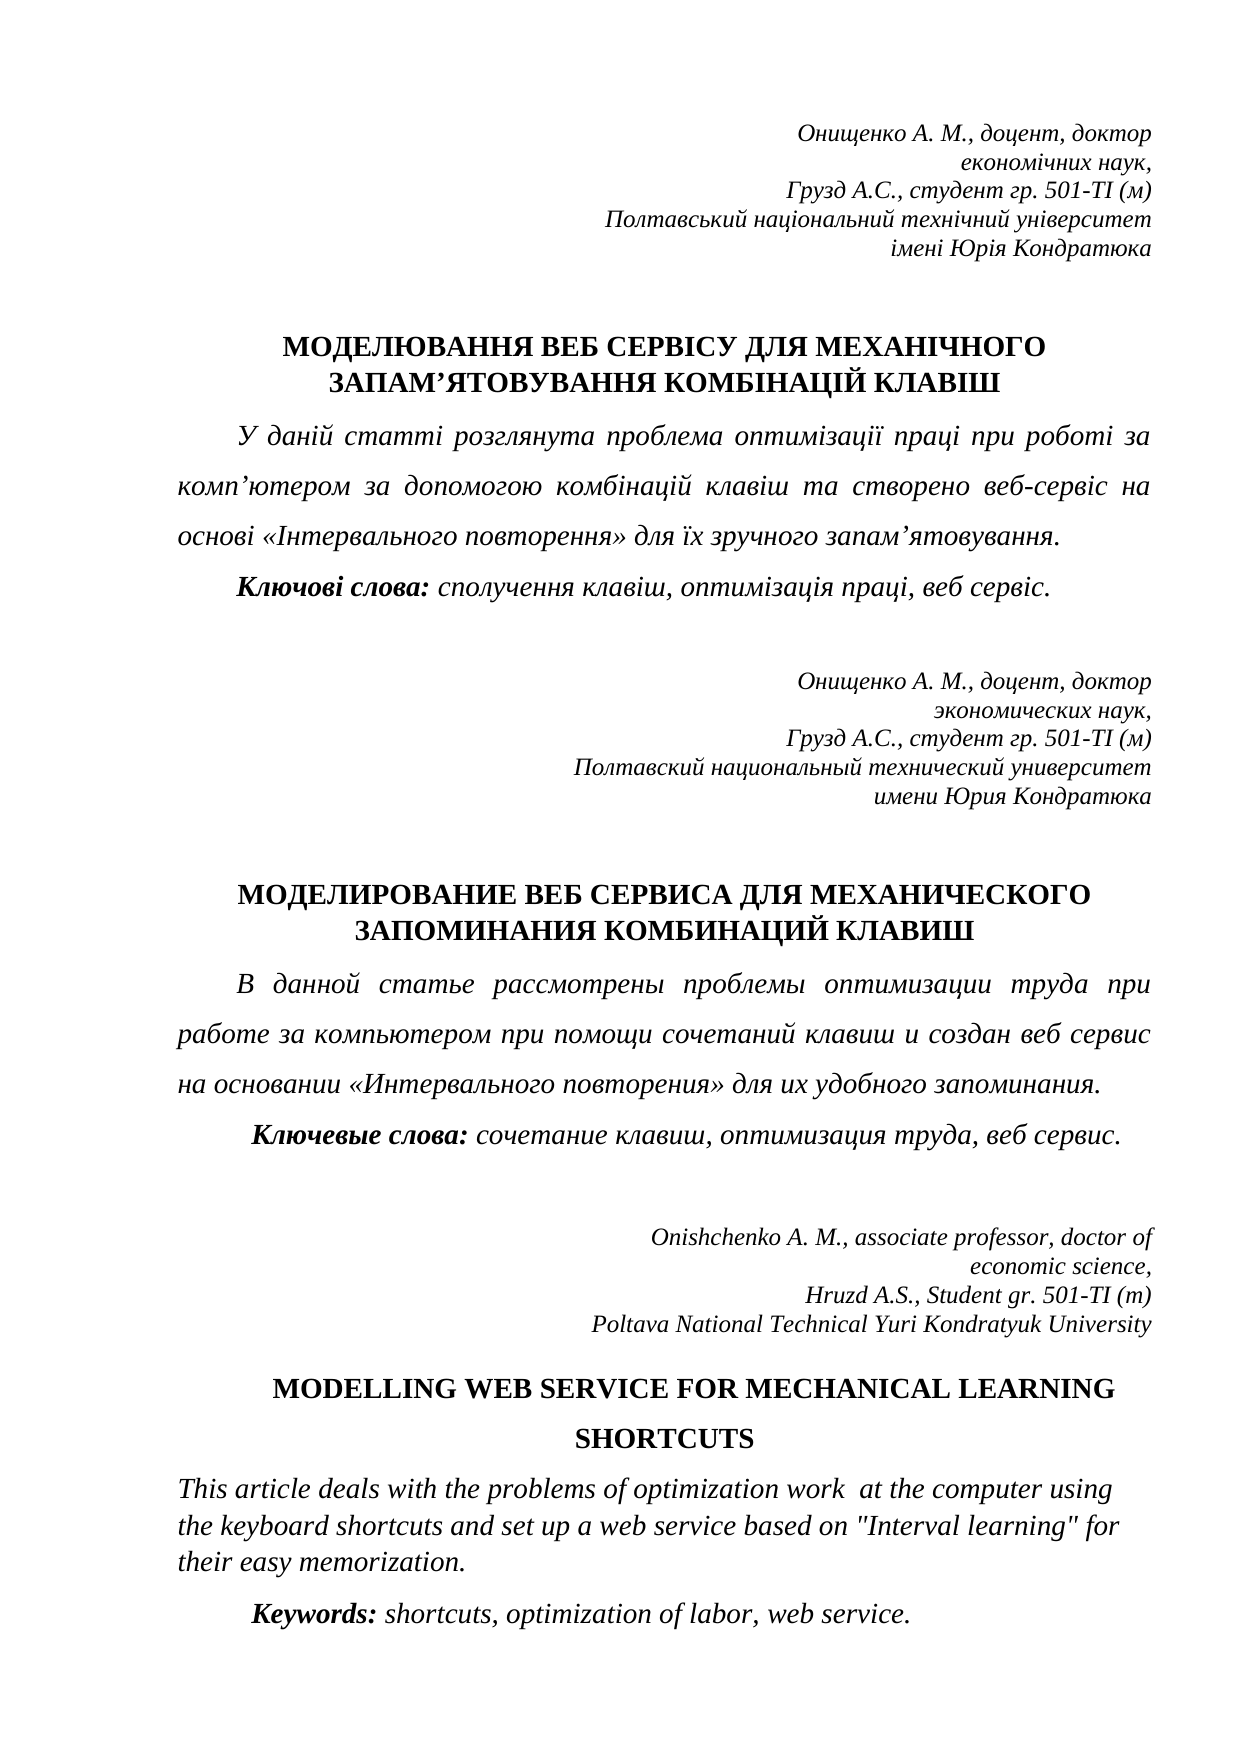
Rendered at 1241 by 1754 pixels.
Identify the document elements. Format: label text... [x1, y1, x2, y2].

text Грузд А.С., студент гр. 501-ТІ (м) [177, 176, 1152, 204]
text Полтавський національний технічний університет [177, 204, 1152, 233]
text Онищенко А. М., доцент, доктор [177, 666, 1152, 695]
text Полтавский национальный технический университет [177, 752, 1152, 781]
text МОДЕЛЮВАННЯ ВЕБ СЕРВІСУ ДЛЯ МЕХАНІЧНОГО ЗАПАМ’ЯТОВУВАННЯ КОМБІНАЦІЙ КЛАВІШ [177, 329, 1152, 399]
text економічних наук, [177, 147, 1152, 176]
text Грузд А.С., студент гр. 501-ТІ (м) [177, 723, 1152, 752]
text Ключевые слова: сочетание клавиш, оптимизация труда, веб сервис. [177, 1117, 1152, 1150]
text Onishchenko A. M., associate professor, doctor of [177, 1222, 1152, 1251]
text Poltava National Technical Yuri Kondratyuk University [177, 1309, 1152, 1337]
text імені Юрія Кондратюка [177, 233, 1152, 262]
text Ключові слова: сполучення клавіш, оптимізація праці, веб сервіс. [177, 569, 1152, 602]
text В данной статье рассмотрены проблемы оптимизации труда при работе за компьютером при помощи сочетаний клавиш и создан веб сервис на основании «Интервального повторения» для их удобного запоминания. [177, 966, 1152, 1100]
text Keywords: shortcuts, optimization of labor, web service. [177, 1597, 1152, 1630]
text economic science, [177, 1251, 1152, 1280]
text МОДЕЛИРОВАНИЕ ВЕБ СЕРВИСА ДЛЯ МЕХАНИЧЕСКОГО ЗАПОМИНАНИЯ КОМБИНАЦИЙ КЛАВИШ [177, 877, 1152, 947]
text имени Юрия Кондратюка [177, 781, 1152, 810]
text Hruzd А.S., Student gr. 501-ТІ (m) [177, 1280, 1152, 1309]
text MODELLING WEB SERVICE FOR MECHANICAL LEARNING SHORTCUTS [177, 1371, 1152, 1455]
text This article deals with the problems of optimization work at the computer using the keyboard shortcuts and set up a web service based on "Interval learning" for their easy memorization. [177, 1472, 1152, 1577]
text экономических наук, [177, 695, 1152, 723]
text Онищенко А. М., доцент, доктор [177, 118, 1152, 147]
text У даній статті розглянута проблема оптимізації праці при роботі за комп’ютером за допомогою комбінацій клавіш та створено веб-сервіс на основі «Інтервального повторення» для їх зручного запам’ятовування. [177, 418, 1152, 552]
